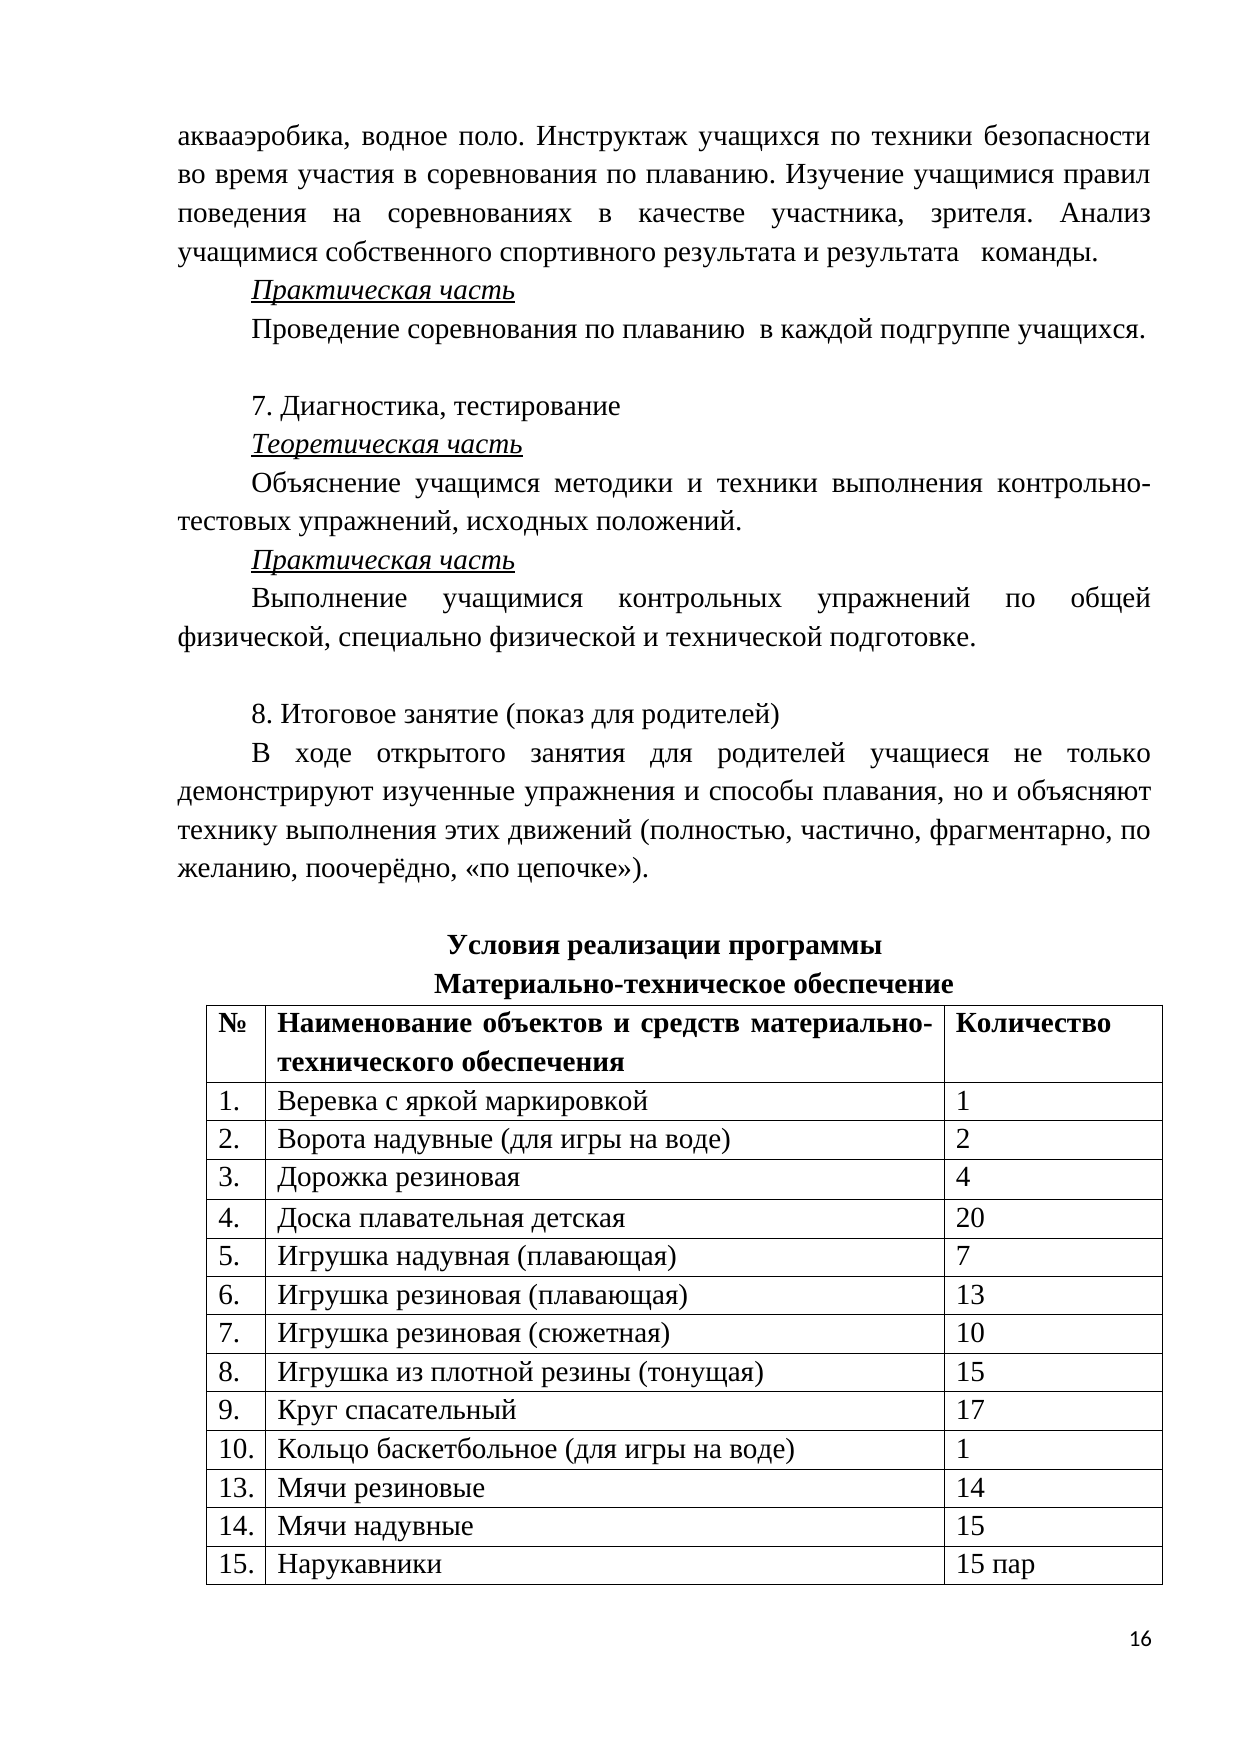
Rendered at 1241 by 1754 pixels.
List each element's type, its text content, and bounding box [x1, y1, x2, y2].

table_cell Нарукавники [266, 1547, 944, 1584]
table_cell 4 [945, 1160, 1162, 1199]
table_cell 10 [945, 1315, 1162, 1353]
table_cell 4. [207, 1200, 265, 1237]
table_cell Веревка с яркой маркировкой [266, 1083, 944, 1120]
table_cell 3. [207, 1160, 265, 1199]
table_cell 13 [945, 1277, 1162, 1314]
table_cell 14 [945, 1470, 1162, 1507]
table_cell 14. [207, 1508, 265, 1546]
table_cell 15 [945, 1508, 1162, 1546]
text 7. Диагностика, тестирование [177, 388, 1152, 421]
table_cell 7. [207, 1315, 265, 1353]
text Практическая часть [177, 542, 1152, 576]
table_cell Игрушка резиновая (сюжетная) [266, 1315, 944, 1353]
table_cell 2 [945, 1121, 1162, 1158]
table_cell 5. [207, 1239, 265, 1276]
table_cell 1 [945, 1083, 1162, 1120]
table_cell Кольцо баскетбольное (для игры на воде) [266, 1431, 944, 1469]
table_header Наименование объектов и средств материально-технического обеспечения [266, 1006, 944, 1082]
table_cell 10. [207, 1431, 265, 1469]
table_cell 17 [945, 1392, 1162, 1430]
table_cell 6. [207, 1277, 265, 1314]
table_cell Игрушка резиновая (плавающая) [266, 1277, 944, 1314]
table_cell 1. [207, 1083, 265, 1120]
table_cell 15 пар [945, 1547, 1162, 1584]
table_cell 15. [207, 1547, 265, 1584]
table_cell 20 [945, 1200, 1162, 1237]
text Практическая часть [177, 272, 1152, 306]
table_cell 8. [207, 1354, 265, 1391]
table_cell Игрушка надувная (плавающая) [266, 1239, 944, 1276]
text Условия реализации программы [177, 927, 1152, 961]
table_cell Мячи надувные [266, 1508, 944, 1546]
table_cell 9. [207, 1392, 265, 1430]
table_header № [207, 1006, 265, 1082]
table_header Количество [945, 1006, 1162, 1082]
text Проведение соревнования по плаванию в каждой подгруппе учащихся. [177, 311, 1152, 344]
table_cell Мячи резиновые [266, 1470, 944, 1507]
table_cell 13. [207, 1470, 265, 1507]
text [177, 118, 1152, 267]
text Объяснение учащимся методики и техники выполнения контрольно-тестовых упражнений, исходных положений. [177, 465, 1152, 537]
text В ходе открытого занятия для родителей учащиеся не только демонстрируют изученные упражнения и способы плавания, но и объясняют технику выполнения этих движений (полностью, частично, фрагментарно, по желанию, поочерёдно, «по цепочке»). [177, 735, 1152, 884]
text Материально-техническое обеспечение [177, 966, 1152, 999]
table_cell Круг спасательный [266, 1392, 944, 1430]
text Теоретическая часть [177, 426, 1152, 460]
table_cell 15 [945, 1354, 1162, 1391]
table_cell 1 [945, 1431, 1162, 1469]
text Выполнение учащимися контрольных упражнений по общей физической, специально физической и технической подготовке. [177, 581, 1152, 653]
table_cell Ворота надувные (для игры на воде) [266, 1121, 944, 1158]
table_cell 2. [207, 1121, 265, 1158]
text 8. Итоговое занятие (показ для родителей) [177, 696, 1152, 730]
table_cell Игрушка из плотной резины (тонущая) [266, 1354, 944, 1391]
table_cell 7 [945, 1239, 1162, 1276]
table_cell Доска плавательная детская [266, 1200, 944, 1237]
table_cell Дорожка резиновая [266, 1160, 944, 1199]
